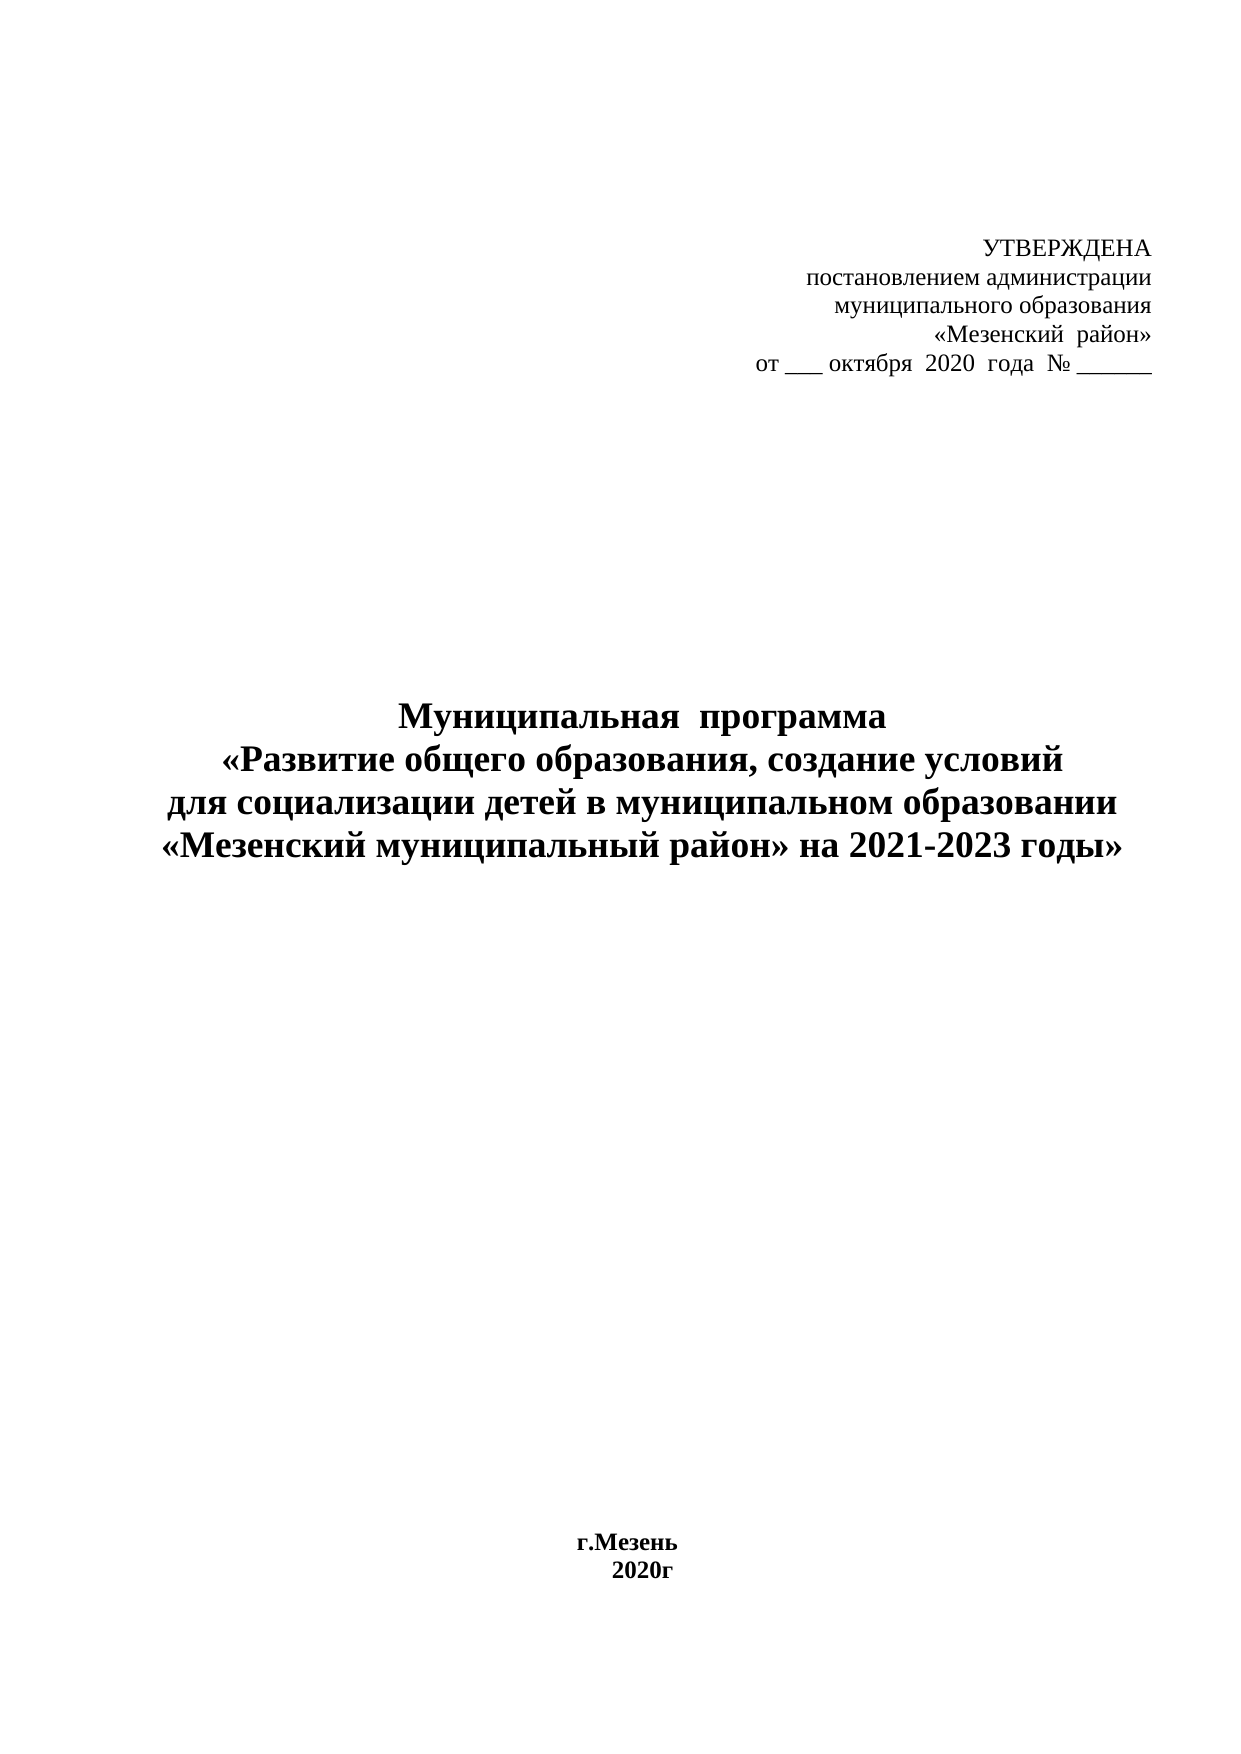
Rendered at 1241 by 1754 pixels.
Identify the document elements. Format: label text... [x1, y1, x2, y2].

text «Мезенский район» [133, 319, 1152, 348]
text «Мезенский муниципальный район» на 2021-2023 годы» [133, 822, 1152, 866]
text «Развитие общего образования, создание условий [133, 736, 1152, 779]
text постановлением администрации [133, 262, 1152, 291]
text муниципального образования [133, 291, 1152, 319]
text от ___ октября 2020 года № ______ [133, 348, 1152, 377]
text 2020г [133, 1556, 1152, 1584]
text г.Мезень [133, 1527, 1152, 1556]
text УТВЕРЖДЕНА [133, 233, 1152, 262]
text Муниципальная программа [133, 693, 1152, 736]
text для социализации детей в муниципальном образовании [133, 779, 1152, 822]
